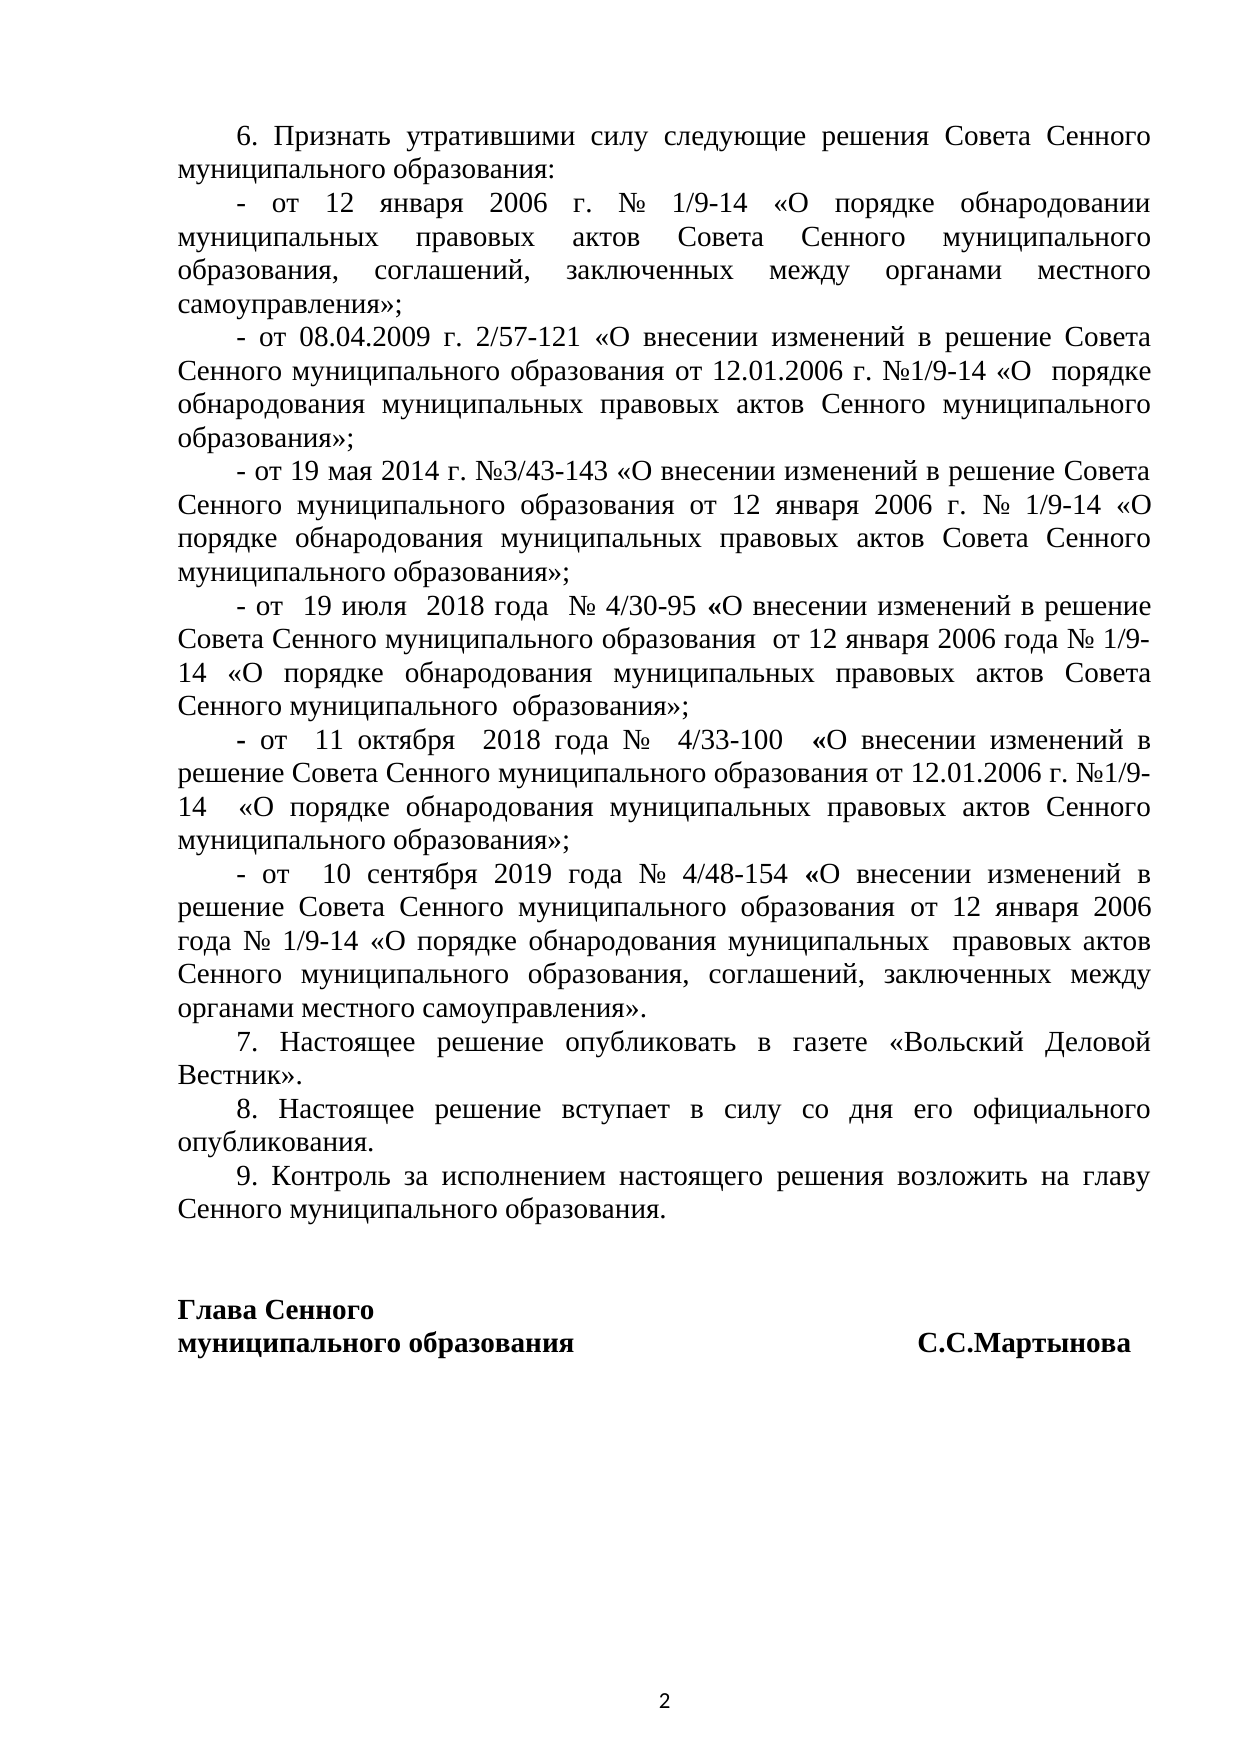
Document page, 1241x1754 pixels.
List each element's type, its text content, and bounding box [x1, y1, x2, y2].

text 8. Настоящее решение вступает в силу со дня его официального опубликования. [177, 1091, 1152, 1158]
text - от 12 января 2006 г. № 1/9-14 «О порядке обнародовании муниципальных правовых актов Совета Сенного муниципального образования, соглашений, заключенных между органами местного самоуправления»; [177, 185, 1152, 319]
text - от 11 октября 2018 года № 4/33-100 «О внесении изменений в решение Совета Сенного муниципального образования от 12.01.2006 г. №1/9-14 «О порядке обнародования муниципальных правовых актов Сенного муниципального образования»; [177, 722, 1152, 856]
text - от 10 сентября 2019 года № 4/48-154 «О внесении изменений в решение Совета Сенного муниципального образования от 12 января 2006 года № 1/9-14 «О порядке обнародования муниципальных правовых актов Сенного муниципального образования, соглашений, заключенных между органами местного самоуправления». [177, 856, 1152, 1024]
text Глава Сенного [177, 1292, 1152, 1326]
text 6. Признать утратившими силу следующие решения Совета Сенного муниципального образования: [177, 118, 1152, 185]
text 7. Настоящее решение опубликовать в газете «Вольский Деловой Вестник». [177, 1024, 1152, 1091]
text - от 19 мая 2014 г. №3/43-143 «О внесении изменений в решение Совета Сенного муниципального образования от 12 января 2006 г. № 1/9-14 «О порядке обнародования муниципальных правовых актов Совета Сенного муниципального образования»; [177, 453, 1152, 588]
text 9. Контроль за исполнением настоящего решения возложить на главу Сенного муниципального образования. [177, 1158, 1152, 1225]
text - от 08.04.2009 г. 2/57-121 «О внесении изменений в решение Совета Сенного муниципального образования от 12.01.2006 г. №1/9-14 «О порядке обнародования муниципальных правовых актов Сенного муниципального образования»; [177, 319, 1152, 453]
text - от 19 июля 2018 года № 4/30-95 «О внесении изменений в решение Совета Сенного муниципального образования от 12 января 2006 года № 1/9-14 «О порядке обнародования муниципальных правовых актов Совета Сенного муниципального образования»; [177, 588, 1152, 722]
text муниципального образования С.С.Мартынова [177, 1326, 1152, 1359]
